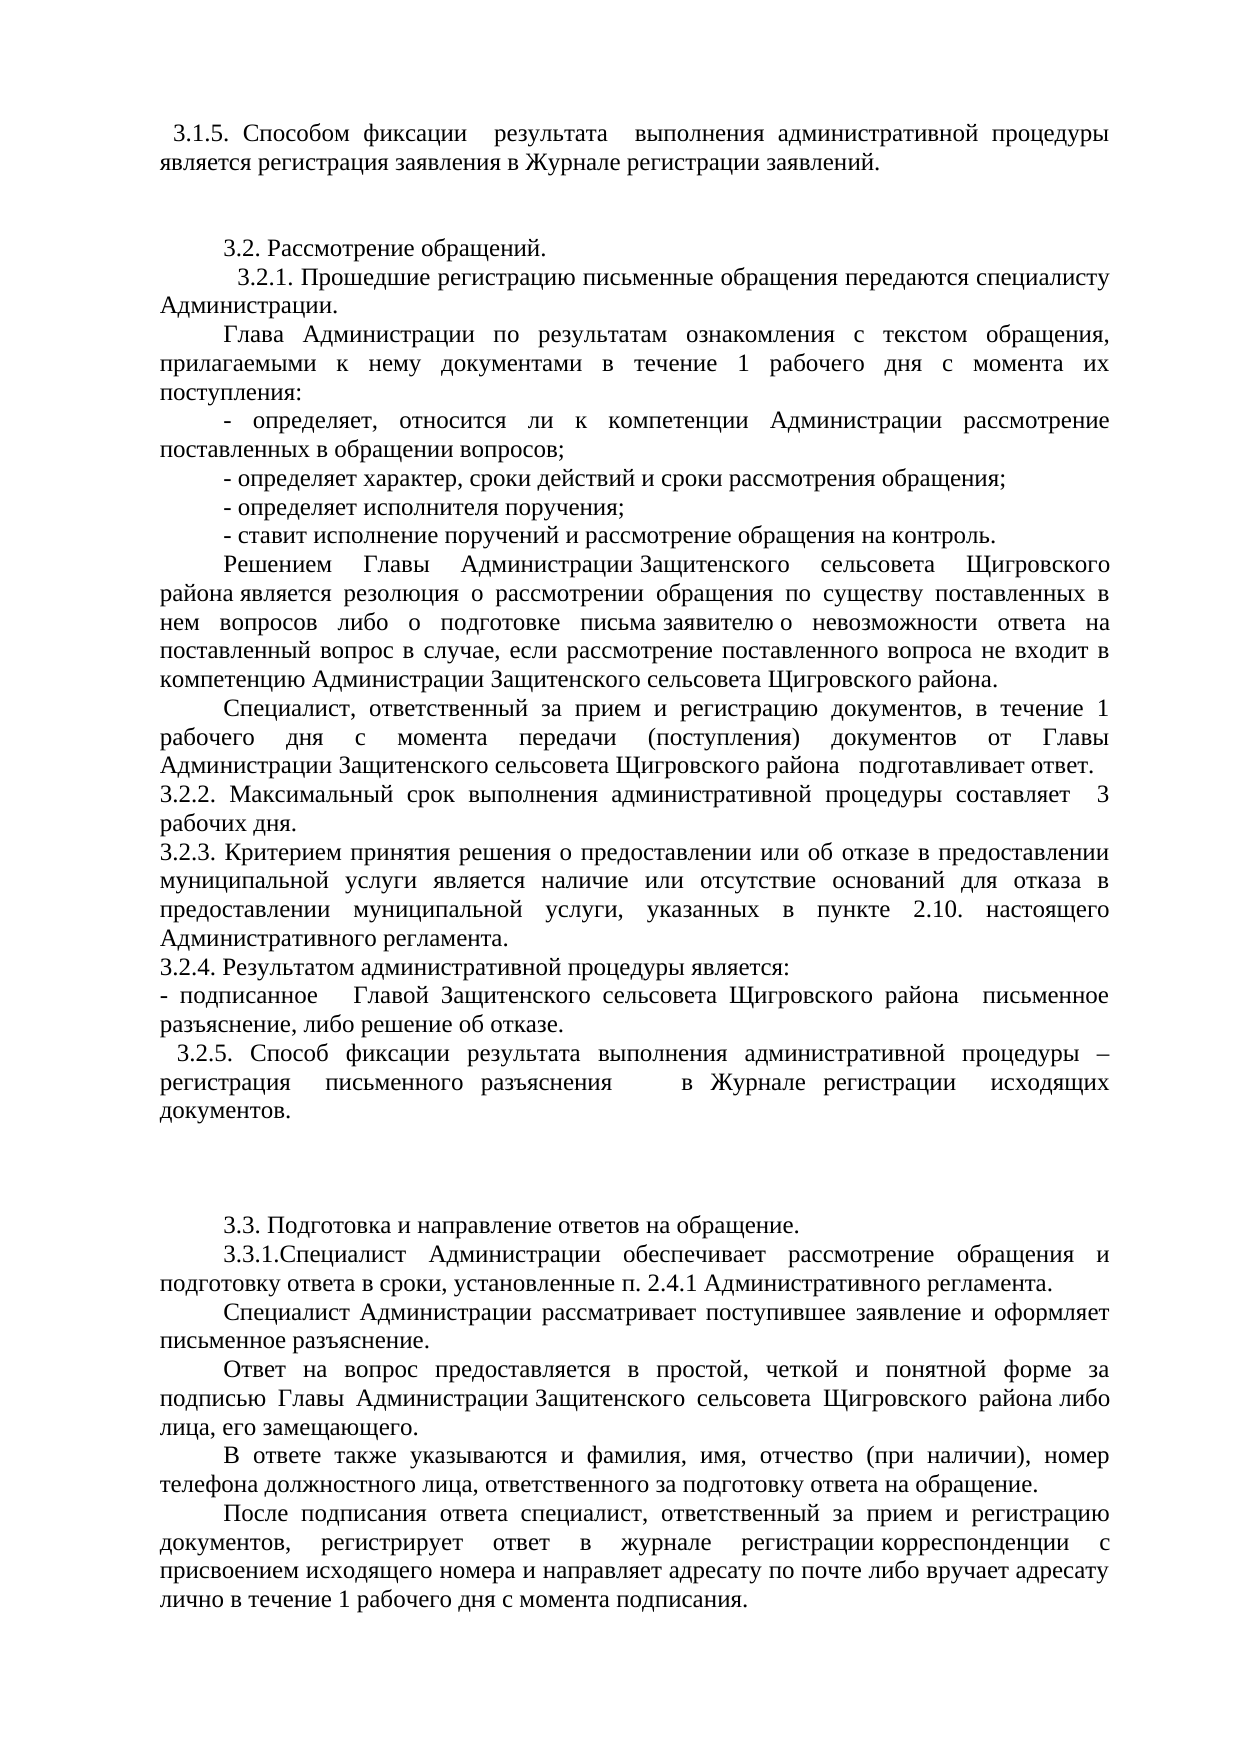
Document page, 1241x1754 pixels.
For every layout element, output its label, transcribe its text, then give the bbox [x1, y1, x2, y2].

text 3.2. Рассмотрение обращений. [159, 233, 1110, 262]
text После подписания ответа специалист, ответственный за прием и регистрацию документов, регистрирует ответ в журнале регистрации корреспонденции с присвоением исходящего номера и направляет адресату по почте либо вручает адресату лично в течение 1 рабочего дня с момента подписания. [159, 1498, 1110, 1613]
text - определяет, относится ли к компетенции Администрации рассмотрение поставленных в обращении вопросов; [159, 406, 1110, 463]
text 3.2.5. Способ фиксации результата выполнения административной процедуры – регистрация письменного разъяснения в Журнале регистрации исходящих документов. [159, 1038, 1110, 1124]
text Глава Администрации по результатам ознакомления с текстом обращения, прилагаемыми к нему документами в течение 1 рабочего дня с момента их поступления: [159, 319, 1110, 406]
text - подписанное Главой Защитенского сельсовета Щигровского района письменное разъяснение, либо решение об отказе. [159, 981, 1110, 1038]
text - определяет характер, сроки действий и сроки рассмотрения обращения; [159, 463, 1110, 492]
text Ответ на вопрос предоставляется в простой, четкой и понятной форме за подписью Главы Администрации Защитенского сельсовета Щигровского района либо лица, его замещающего. [159, 1354, 1110, 1441]
text 3.1.5. Способом фиксации результата выполнения административной процедуры является регистрация заявления в Журнале регистрации заявлений. [159, 118, 1110, 176]
text - ставит исполнение поручений и рассмотрение обращения на контроль. [159, 521, 1110, 549]
text 3.2.4. Результатом административной процедуры является: [159, 952, 1110, 981]
text 3.3.1.Специалист Администрации обеспечивает рассмотрение обращения и подготовку ответа в сроки, установленные п. 2.4.1 Административного регламента. [159, 1239, 1110, 1297]
text - определяет исполнителя поручения; [159, 492, 1110, 521]
text Специалист Администрации рассматривает поступившее заявление и оформляет письменное разъяснение. [159, 1297, 1110, 1354]
text 3.2.1. Прошедшие регистрацию письменные обращения передаются специалисту Администрации. [159, 262, 1110, 319]
text Специалист, ответственный за прием и регистрацию документов, в течение 1 рабочего дня с момента передачи (поступления) документов от Главы Администрации Защитенского сельсовета Щигровского района подготавливает ответ. [159, 693, 1110, 779]
text 3.3. Подготовка и направление ответов на обращение. [159, 1211, 1110, 1239]
text Решением Главы Администрации Защитенского сельсовета Щигровского района является резолюция о рассмотрении обращения по существу поставленных в нем вопросов либо о подготовке письма заявителю о невозможности ответа на поставленный вопрос в случае, если рассмотрение поставленного вопроса не входит в компетенцию Администрации Защитенского сельсовета Щигровского района. [159, 549, 1110, 693]
text 3.2.3. Критерием принятия решения о предоставлении или об отказе в предоставлении муниципальной услуги является наличие или отсутствие оснований для отказа в предоставлении муниципальной услуги, указанных в пункте 2.10. настоящего Административного регламента. [159, 837, 1110, 952]
text В ответе также указываются и фамилия, имя, отчество (при наличии), номер телефона должностного лица, ответственного за подготовку ответа на обращение. [159, 1441, 1110, 1498]
text 3.2.2. Максимальный срок выполнения административной процедуры составляет 3 рабочих дня. [159, 779, 1110, 837]
